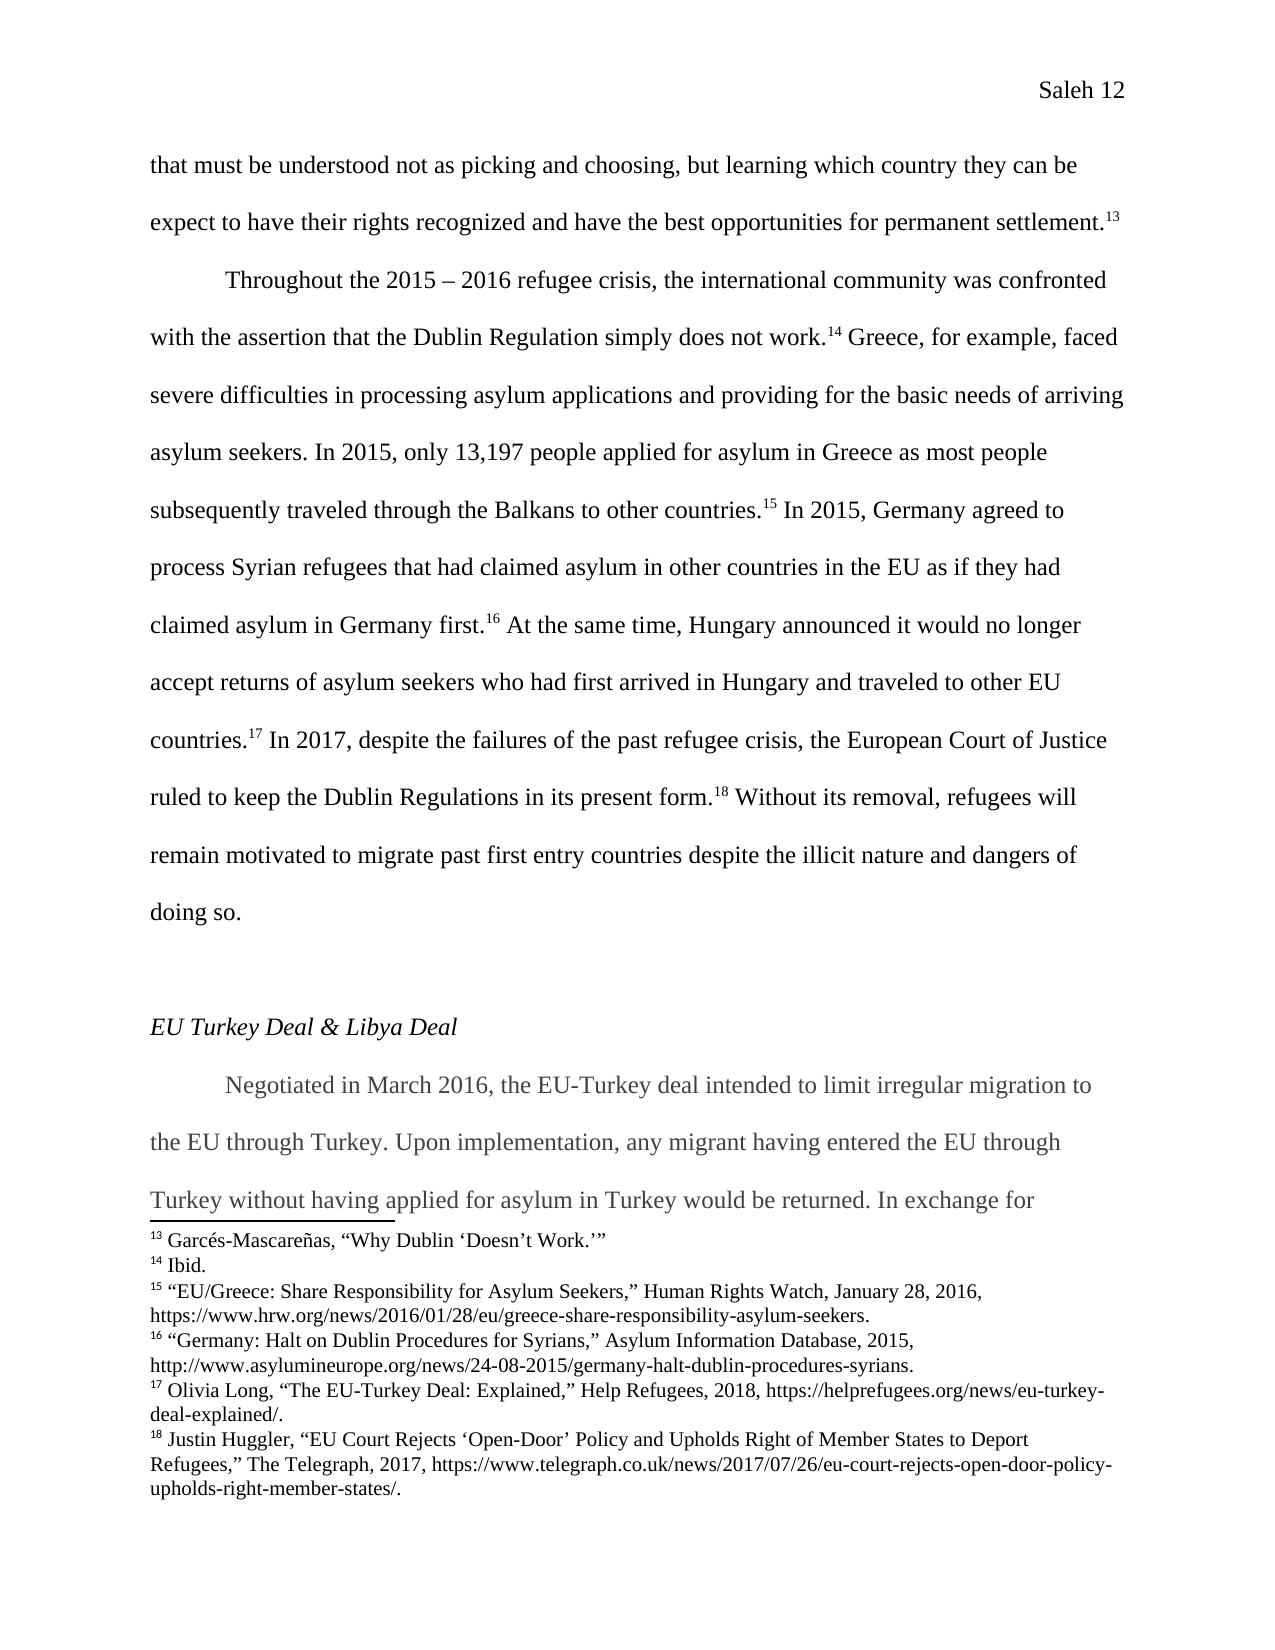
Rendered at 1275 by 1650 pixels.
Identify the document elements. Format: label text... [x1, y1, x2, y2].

subtitle EU Turkey Deal & Libya Deal [150, 1012, 1125, 1041]
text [150, 150, 1125, 236]
text Throughout the 2015 – 2016 refugee crisis, the international community was confronted with the assertion that the Dublin Regulation simply does not work. Greece, for example, faced severe difficulties in processing asylum applications and providing for the basic needs of arriving asylum seekers. In 2015, only 13,197 people applied for asylum in Greece as most people subsequently traveled through the Balkans to other countries. In 2015, Germany agreed to process Syrian refugees that had claimed asylum in other countries in the EU as if they had claimed asylum in Germany first. At the same time, Hungary announced it would no longer accept returns of asylum seekers who had first arrived in Hungary and traveled to other EU countries. In 2017, despite the failures of the past refugee crisis, the European Court of Justice ruled to keep the Dublin Regulations in its present form. Without its removal, refugees will remain motivated to migrate past first entry countries despite the illicit nature and dangers of doing so. [150, 265, 1125, 926]
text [150, 1070, 1125, 1214]
